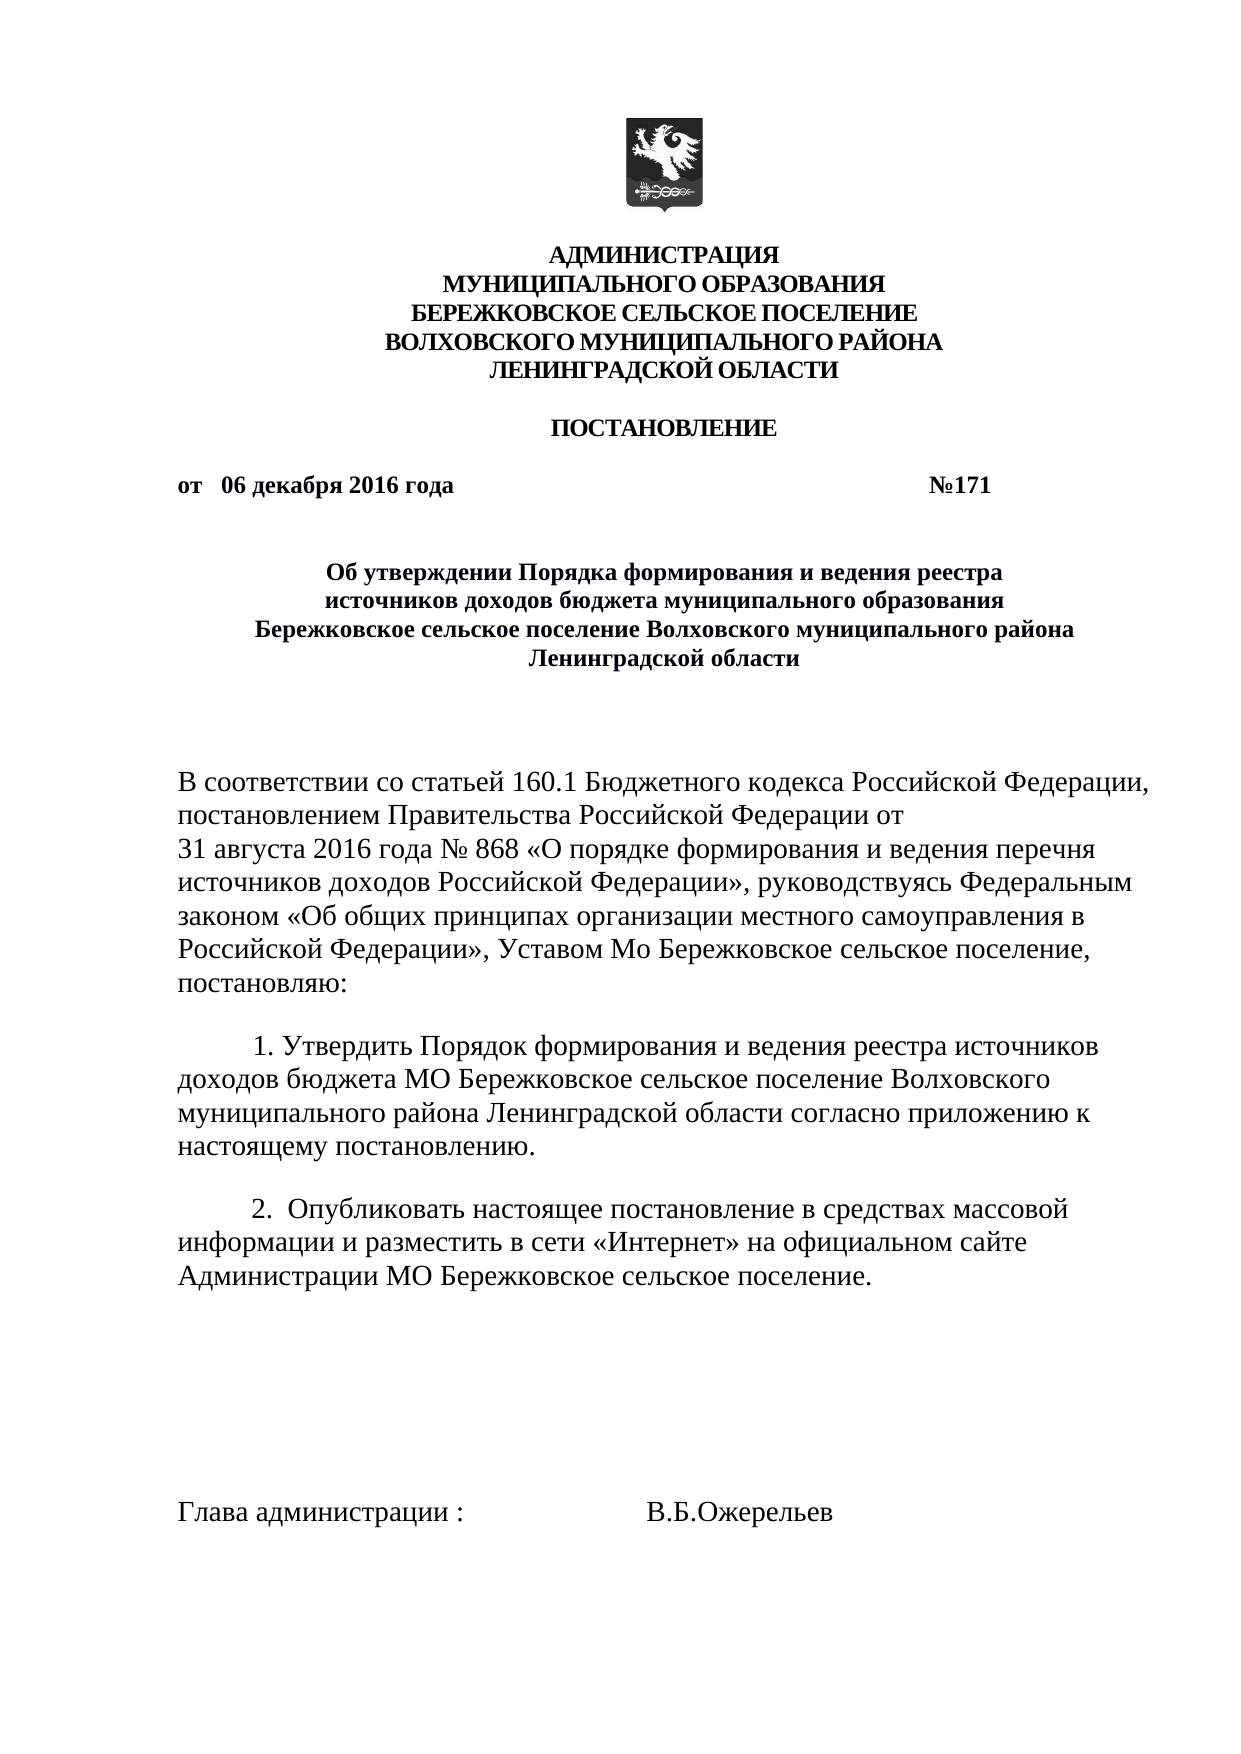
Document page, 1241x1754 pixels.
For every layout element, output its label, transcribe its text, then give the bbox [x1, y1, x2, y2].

text В соответствии со статьей 160.1 Бюджетного кодекса Российской Федерации, постановлением Правительства Российской Федерации от 31 августа 2016 года № 868 «О порядке формирования и ведения перечня источников доходов Российской Федерации», руководствуясь Федеральным законом «Об общих принципах организации местного самоуправления в Российской Федерации», Уставом Мо Бережковское сельское поселение, постановляю: [177, 764, 1152, 998]
text Муниципального образования [177, 269, 1152, 298]
text Глава администрации : В.Б.Ожерельев [177, 1494, 1152, 1528]
text Администрация [177, 241, 1152, 269]
picture [626, 118, 703, 212]
text 2. Опубликовать настоящее постановление в средствах массовой информации и разместить в сети «Интернет» на официальном сайте Администрации МО Бережковское сельское поселение. [177, 1191, 1152, 1292]
text от 06 декабря 2016 года №171 [177, 471, 1152, 499]
text Постановление [177, 413, 1152, 442]
text ЛЕНИНГРАДСКОЙ ОБЛАСТИ [177, 356, 1152, 384]
text БЕРЕЖКОВСКОЕ СЕЛЬСКОЕ ПОСЕЛЕНИЕ ВОЛХОВСКОГО МУНИЦИПАЛЬНОГО РАЙОНА [177, 298, 1152, 356]
text 1. Утвердить Порядок формирования и ведения реестра источников доходов бюджета МО Бережковское сельское поселение Волховского муниципального района Ленинградской области согласно приложению к настоящему постановлению. [177, 1028, 1152, 1162]
text Об утверждении Порядка формирования и ведения реестра источников доходов бюджета муниципального образования Бережковское сельское поселение Волховского муниципального района Ленинградской области [177, 557, 1152, 672]
